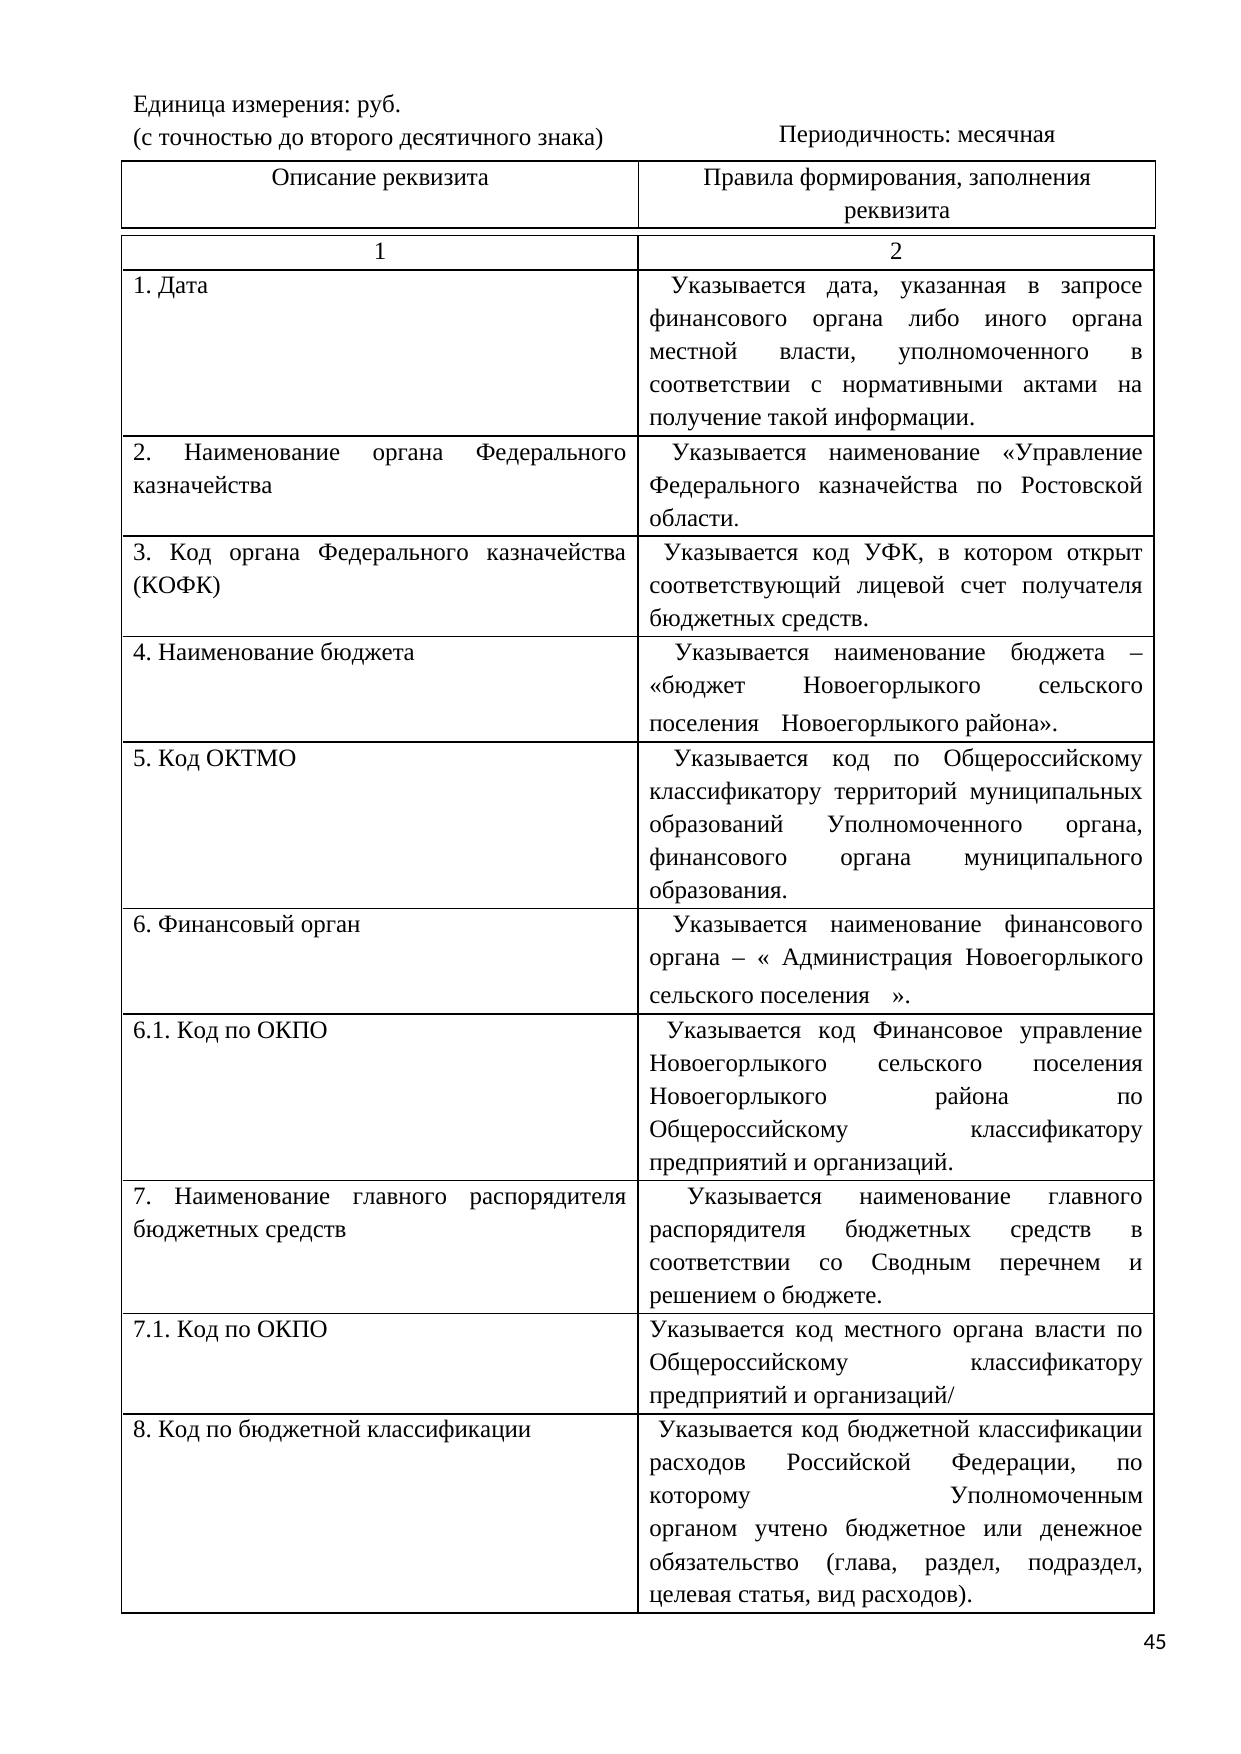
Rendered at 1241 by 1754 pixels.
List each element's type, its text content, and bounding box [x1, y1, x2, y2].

table_cell Указывается наименование главного распорядителя бюджетных средств в соответствии со Сводным перечнем и решением о бюджете. [639, 1181, 1153, 1313]
table_cell 3. Код органа Федерального казначейства (КОФК) [122, 536, 637, 636]
table_cell Указывается код бюджетной классификации расходов Российской Федерации, по которому Уполномоченным органом учтено бюджетное или денежное обязательство (глава, раздел, подраздел, целевая статья, вид расходов). [639, 1415, 1153, 1612]
table_cell Указывается код УФК, в котором открыт соответствующий лицевой счет получателя бюджетных средств. [639, 537, 1153, 636]
table_cell Указывается наименование финансового органа – « Администрация Новоегорлыкого сельского поселения ». [639, 909, 1153, 1013]
table_cell Указывается код Финансовое управление Новоегорлыкого сельского поселения Новоегорлыкого района по Общероссийскому классификатору предприятий и организаций. [639, 1015, 1153, 1179]
table_cell 5. Код ОКТМО [122, 742, 637, 907]
table_header Описание реквизита [122, 162, 638, 227]
table_cell 1. Дата [122, 270, 637, 435]
table_header 1 [122, 236, 637, 269]
table_cell 4. Наименование бюджета [122, 637, 637, 741]
table_cell Указывается наименование бюджета – «бюджет Новоегорлыкого сельского поселения Новоегорлыкого района». [639, 637, 1153, 741]
table_header 2 [639, 236, 1153, 269]
table_cell Указывается дата, указанная в запросе финансового органа либо иного органа местной власти, уполномоченного в соответствии с нормативными актами на получение такой информации. [639, 271, 1153, 435]
table_cell 2. Наименование органа Федерального казначейства [122, 436, 637, 535]
table_header Единица измерения: руб. (с точностью до второго десятичного знака) [122, 89, 700, 154]
table_cell 6.1. Код по ОКПО [122, 1014, 637, 1179]
table_header Правила формирования, заполнения реквизита [639, 162, 1155, 227]
table_cell 7. Наименование главного распорядителя бюджетных средств [122, 1181, 637, 1313]
table_cell Указывается наименование «Управление Федерального казначейства по Ростовской области. [639, 437, 1153, 535]
table_cell Указывается код местного органа власти по Общероссийскому классификатору предприятий и организаций/ [639, 1314, 1153, 1413]
table_cell 6. Финансовый орган [122, 909, 637, 1013]
table_cell Указывается код по Общероссийскому классификатору территорий муниципальных образований Уполномоченного органа, финансового органа муниципального образования. [639, 743, 1153, 907]
table_cell 8. Код по бюджетной классификации [122, 1414, 637, 1612]
table_cell 7.1. Код по ОКПО [122, 1314, 637, 1413]
table_header Периодичность: месячная [700, 89, 1067, 154]
